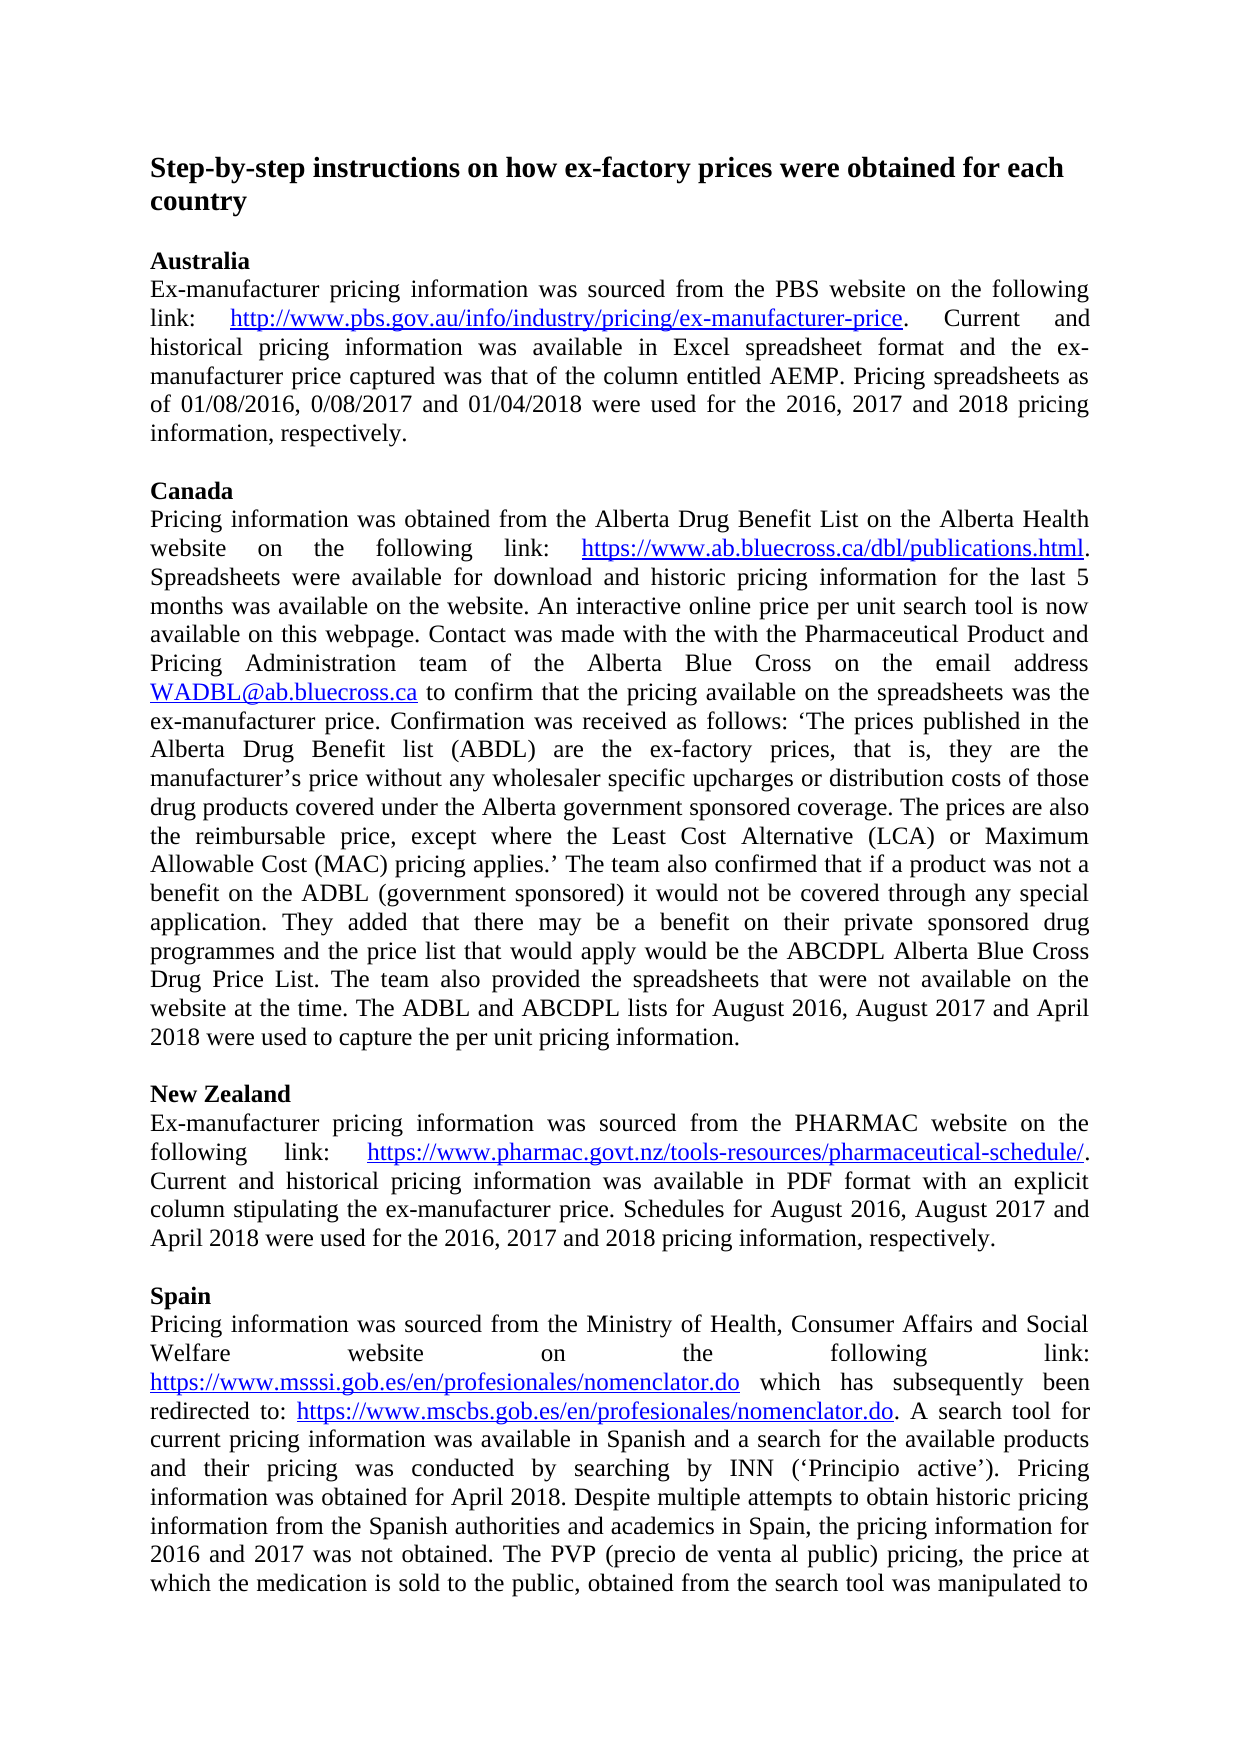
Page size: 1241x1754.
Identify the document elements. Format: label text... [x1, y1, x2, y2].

text Canada [150, 476, 1090, 504]
text Pricing information was obtained from the Alberta Drug Benefit List on the Alberta Health website on the following link: https://www.ab.bluecross.ca/dbl/publications.html. Spreadsheets were available for download and historic pricing information for the last 5 months was available on the website. An interactive online price per unit search tool is now available on this webpage. Contact was made with the with the Pharmaceutical Product and Pricing Administration team of the Alberta Blue Cross on the email address WADBL@ab.bluecross.ca to confirm that the pricing available on the spreadsheets was the ex-manufacturer price. Confirmation was received as follows: ‘The prices published in the Alberta Drug Benefit list (ABDL) are the ex-factory prices, that is, they are the manufacturer’s price without any wholesaler specific upcharges or distribution costs of those drug products covered under the Alberta government sponsored coverage. The prices are also the reimbursable price, except where the Least Cost Alternative (LCA) or Maximum Allowable Cost (MAC) pricing applies.’ The team also confirmed that if a product was not a benefit on the ADBL (government sponsored) it would not be covered through any special application. They added that there may be a benefit on their private sponsored drug programmes and the price list that would apply would be the ABCDPL Alberta Blue Cross Drug Price List. The team also provided the spreadsheets that were not available on the website at the time. The ADBL and ABCDPL lists for August 2016, August 2017 and April 2018 were used to capture the per unit pricing information. [150, 504, 1090, 1051]
text Spain [150, 1281, 1090, 1309]
text New Zealand [150, 1079, 1090, 1108]
text Ex-manufacturer pricing information was sourced from the PBS website on the following link: http://www.pbs.gov.au/info/industry/pricing/ex-manufacturer-price. Current and historical pricing information was available in Excel spreadsheet format and the ex-manufacturer price captured was that of the column entitled AEMP. Pricing spreadsheets as of 01/08/2016, 0/08/2017 and 01/04/2018 were used for the 2016, 2017 and 2018 pricing information, respectively. [150, 274, 1090, 447]
text Australia [150, 246, 1090, 274]
text Ex-manufacturer pricing information was sourced from the PHARMAC website on the following link: https://www.pharmac.govt.nz/tools-resources/pharmaceutical-schedule/. Current and historical pricing information was available in PDF format with an explicit column stipulating the ex-manufacturer price. Schedules for August 2016, August 2017 and April 2018 were used for the 2016, 2017 and 2018 pricing information, respectively. [150, 1108, 1090, 1252]
text Step-by-step instructions on how ex-factory prices were obtained for each country [150, 150, 1090, 217]
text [150, 1309, 1090, 1597]
